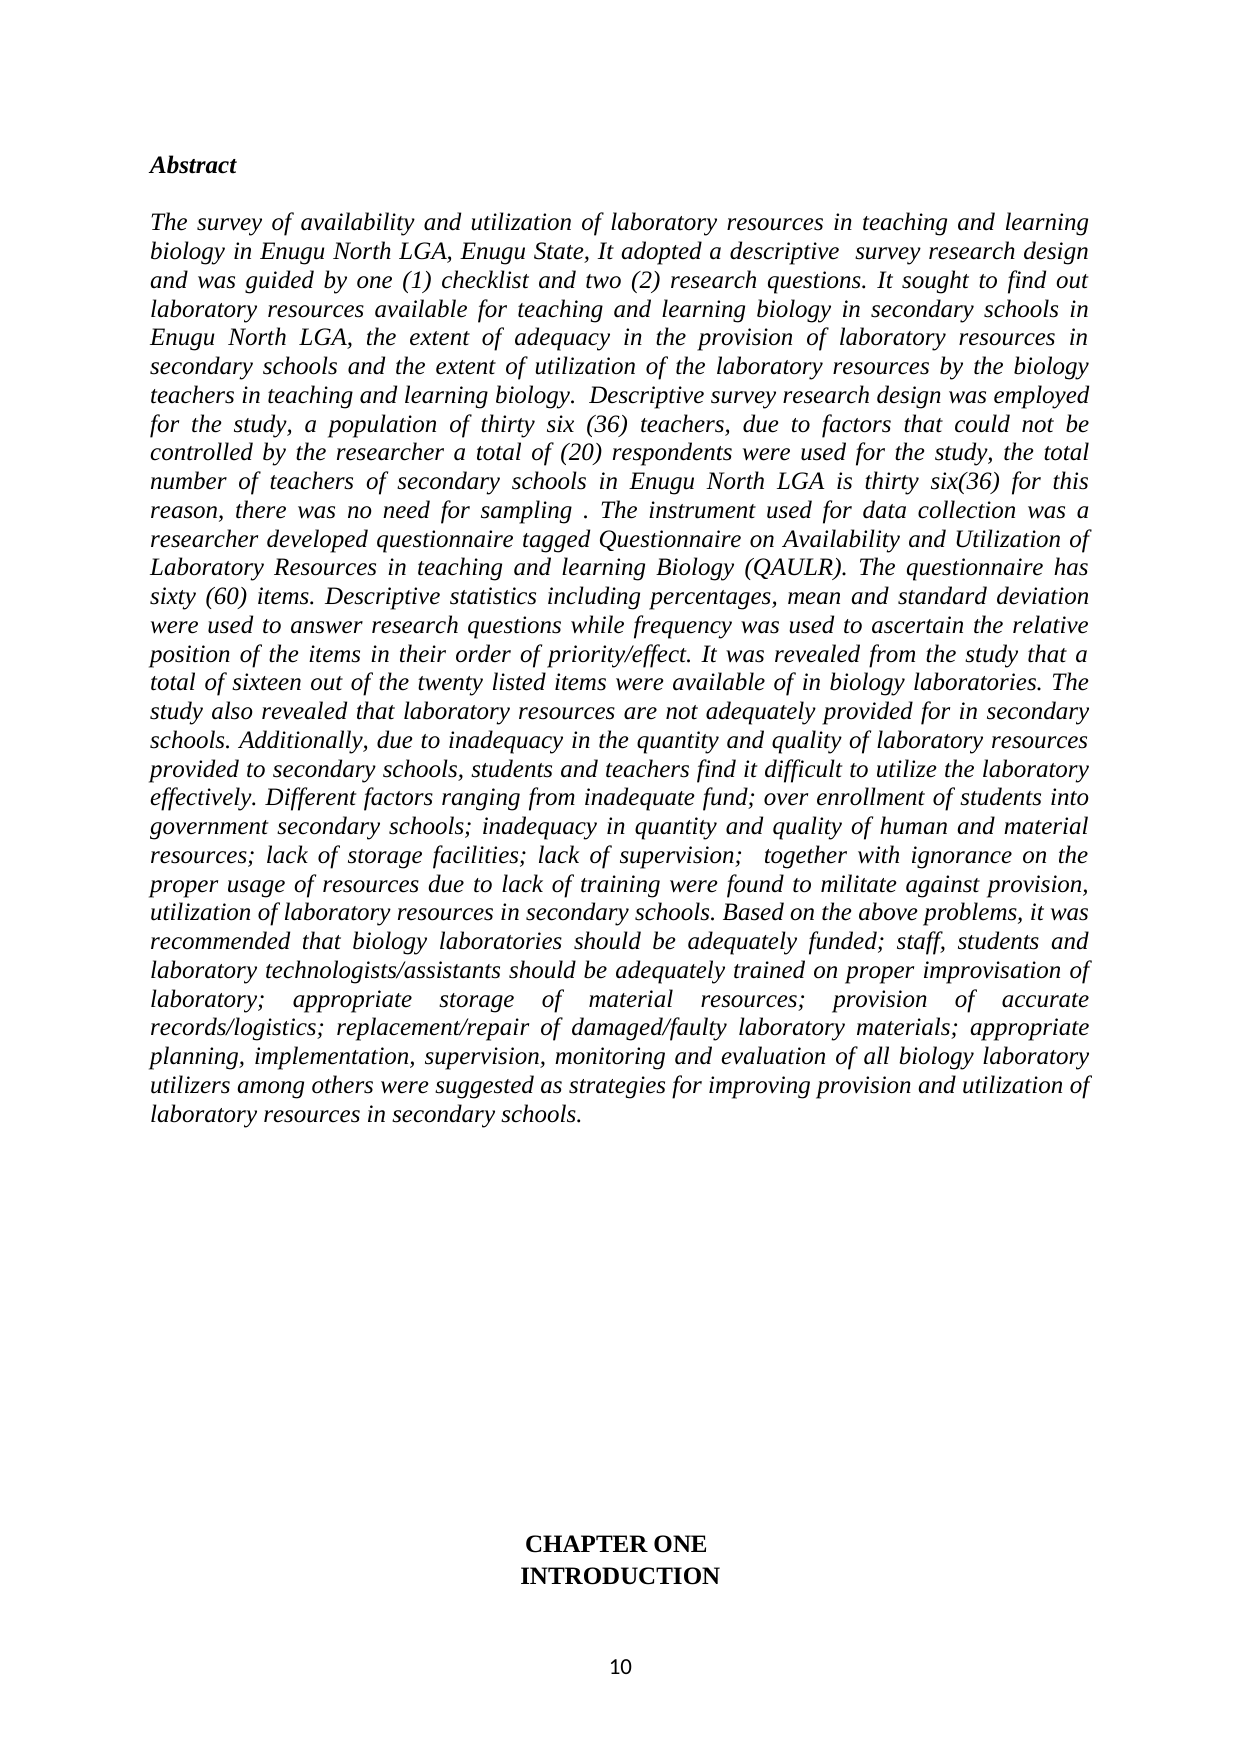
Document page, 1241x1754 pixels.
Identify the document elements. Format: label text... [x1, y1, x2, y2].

text The survey of availability and utilization of laboratory resources in teaching and learning biology in Enugu North LGA, Enugu State, It adopted a descriptive survey research design and was guided by one (1) checklist and two (2) research questions. It sought to find out laboratory resources available for teaching and learning biology in secondary schools in Enugu North LGA, the extent of adequacy in the provision of laboratory resources in secondary schools and the extent of utilization of the laboratory resources by the biology teachers in teaching and learning biology. Descriptive survey research design was employed for the study, a population of thirty six (36) teachers, due to factors that could not be controlled by the researcher a total of (20) respondents were used for the study, the total number of teachers of secondary schools in Enugu North LGA is thirty six(36) for this reason, there was no need for sampling . The instrument used for data collection was a researcher developed questionnaire tagged Questionnaire on Availability and Utilization of Laboratory Resources in teaching and learning Biology (QAULR). The questionnaire has sixty (60) items. Descriptive statistics including percentages, mean and standard deviation were used to answer research questions while frequency was used to ascertain the relative position of the items in their order of priority/effect. It was revealed from the study that a total of sixteen out of the twenty listed items were available of in biology laboratories. The study also revealed that laboratory resources are not adequately provided for in secondary schools. Additionally, due to inadequacy in the quantity and quality of laboratory resources provided to secondary schools, students and teachers find it difficult to utilize the laboratory effectively. Different factors ranging from inadequate fund; over enrollment of students into government secondary schools; inadequacy in quantity and quality of human and material resources; lack of storage facilities; lack of supervision; together with ignorance on the proper usage of resources due to lack of training were found to militate against provision, utilization of laboratory resources in secondary schools. Based on the above problems, it was recommended that biology laboratories should be adequately funded; staff, students and laboratory technologists/assistants should be adequately trained on proper improvisation of laboratory; appropriate storage of material resources; provision of accurate records/logistics; replacement/repair of damaged/faulty laboratory materials; appropriate planning, implementation, supervision, monitoring and evaluation of all biology laboratory utilizers among others were suggested as strategies for improving provision and utilization of laboratory resources in secondary schools. [150, 207, 1090, 1127]
text CHAPTER ONE [150, 1529, 1090, 1558]
text Abstract [150, 150, 1090, 179]
text INTRODUCTION [150, 1561, 1090, 1590]
